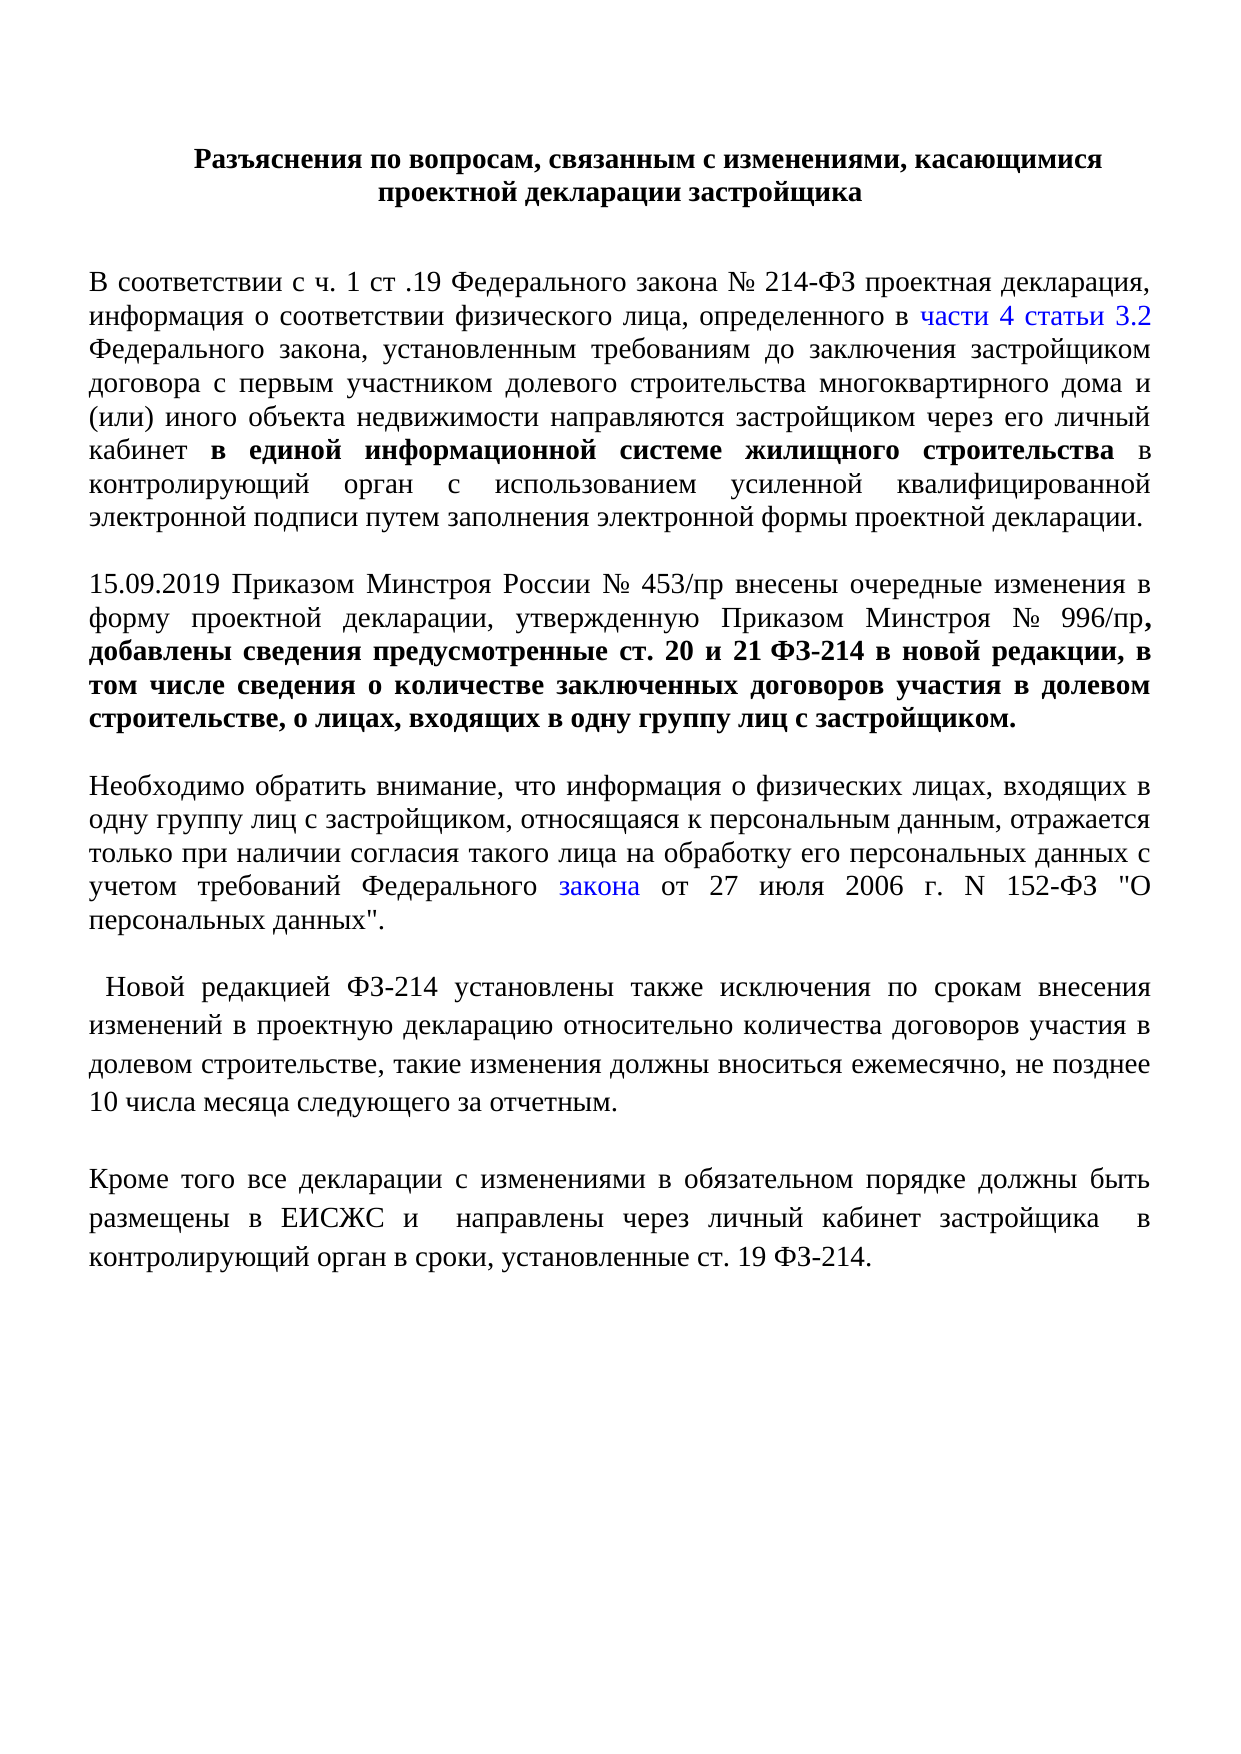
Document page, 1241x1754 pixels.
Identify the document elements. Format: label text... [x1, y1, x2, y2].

list Кроме того все декларации с изменениями в обязательном порядке должны быть размещены в ЕИСЖС и направлены через личный кабинет застройщика в контролирующий орган в сроки, установленные ст. 19 ФЗ-214. [89, 1162, 1152, 1272]
text В соответствии с ч. 1 ст .19 Федерального закона № 214-ФЗ проектная декларация, информация о соответствии физического лица, определенного в части 4 статьи 3.2 Федерального закона, установленным требованиям до заключения застройщиком договора с первым участником долевого строительства многоквартирного дома и (или) иного объекта недвижимости направляются застройщиком через его личный кабинет в единой информационной системе жилищного строительства в контролирующий орган с использованием усиленной квалифицированной электронной подписи путем заполнения электронной формы проектной декларации. [89, 264, 1152, 533]
text 15.09.2019 Приказом Минстроя России № 453/пр внесены очередные изменения в форму проектной декларации, утвержденную Приказом Минстроя № 996/пр, добавлены сведения предусмотренные ст. 20 и 21 ФЗ-214 в новой редакции, в том числе сведения о количестве заключенных договоров участия в долевом строительстве, о лицах, входящих в одну группу лиц с застройщиком. [89, 566, 1152, 734]
text Необходимо обратить внимание, что информация о физических лицах, входящих в одну группу лиц с застройщиком, относящаяся к персональным данным, отражается только при наличии согласия такого лица на обработку его персональных данных с учетом требований Федерального закона от 27 июля 2006 г. N 152-ФЗ "О персональных данных". [89, 768, 1152, 935]
text Разъяснения по вопросам, связанным с изменениями, касающимися проектной декларации застройщика [89, 141, 1152, 208]
list Новой редакцией ФЗ-214 установлены также исключения по срокам внесения изменений в проектную декларацию относительно количества договоров участия в долевом строительстве, такие изменения должны вноситься ежемесячно, не позднее 10 числа месяца следующего за отчетным. [89, 969, 1152, 1118]
